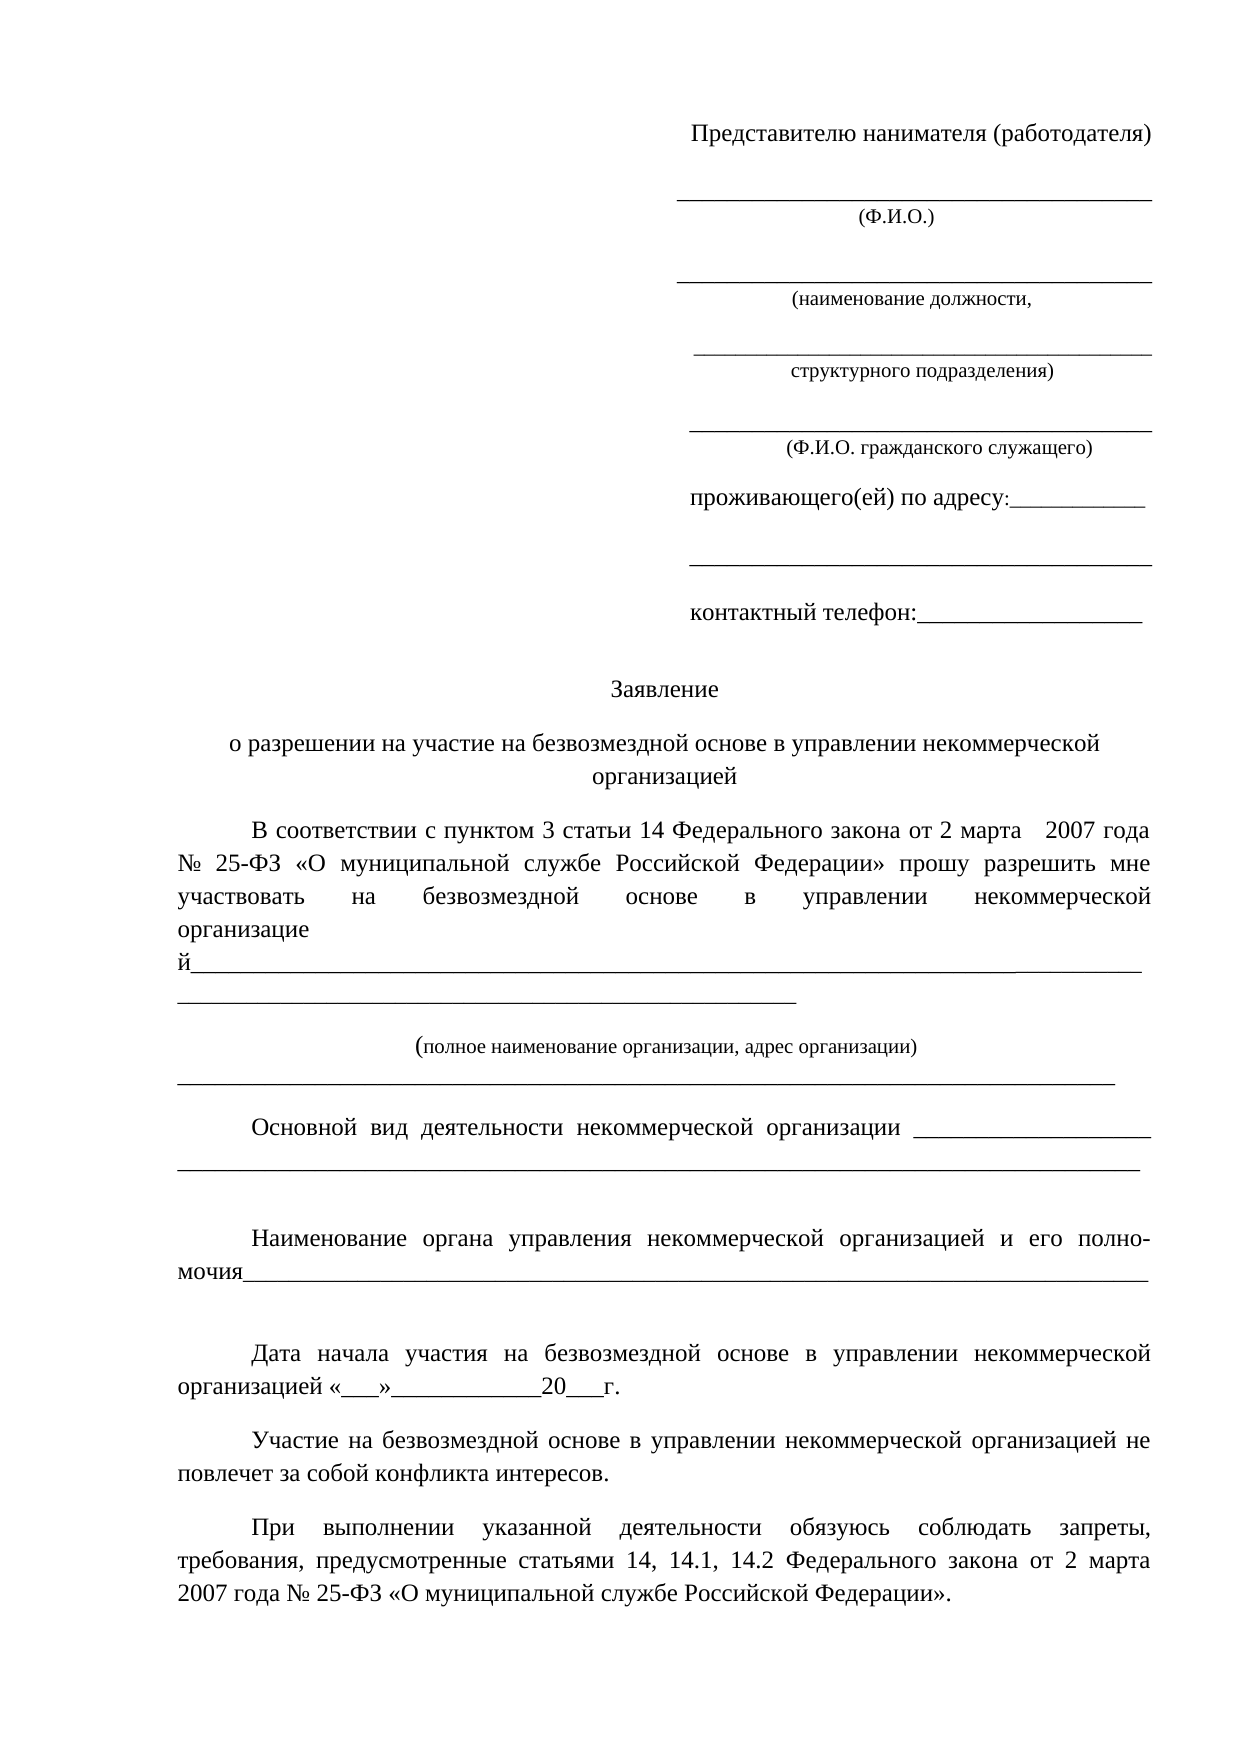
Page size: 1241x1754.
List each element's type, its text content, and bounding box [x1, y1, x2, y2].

text Участие на безвозмездной основе в управлении некоммерческой организацией не повлечет за собой конфликта интересов. [177, 1425, 1152, 1487]
text (полное наименование организации, адрес организации) [177, 1031, 1152, 1059]
text Дата начала участия на безвозмездной основе в управлении некоммерческой организацией «___»____________20___г. [177, 1338, 1152, 1400]
text о разрешении на участие на безвозмездной основе в управлении некоммерческой организацией [177, 728, 1152, 790]
text проживающего(ей) по адресу:_____________ [177, 482, 1152, 511]
text Представителю нанимателя (работодателя) [177, 118, 1152, 147]
text ___________________________________________________________________________ [177, 1059, 1152, 1088]
text _____________________________________ [177, 406, 1152, 434]
text ______________________________________ [177, 257, 1152, 286]
text Основной вид деятельности некоммерческой организации ___________________ _____________________________________________________________________________ [177, 1112, 1152, 1173]
text (Ф.И.О.) [177, 204, 1152, 228]
text ____________________________________________ [177, 334, 1152, 358]
text При выполнении указанной деятельности обязуюсь соблюдать запреты, требования, предусмотренные статьями 14, 14.1, 14.2 Федерального закона от 2 марта 2007 года № 25-ФЗ «О муниципальной службе Российской Федерации». [177, 1512, 1152, 1607]
text _____________________________________ [177, 540, 1152, 568]
text (наименование должности, [177, 286, 1152, 310]
text Наименование органа управления некоммерческой организацией и его полно-мочия_______________________________________________________________________________ [177, 1223, 1152, 1284]
text (Ф.И.О. гражданского служащего) [177, 434, 1152, 459]
text Заявление [177, 674, 1152, 703]
text В соответствии с пунктом 3 статьи 14 Федерального закона от 2 марта 2007 года № 25-ФЗ «О муниципальной службе Российской Федерации» прошу разрешить мне участвовать на безвозмездной основе в управлении некоммерческой организацией___________________________________________________________________________________________________________________________________ [177, 815, 1152, 1006]
text контактный телефон:__________________ [177, 597, 1152, 626]
text ______________________________________ [177, 176, 1152, 204]
text структурного подразделения) [177, 358, 1152, 382]
